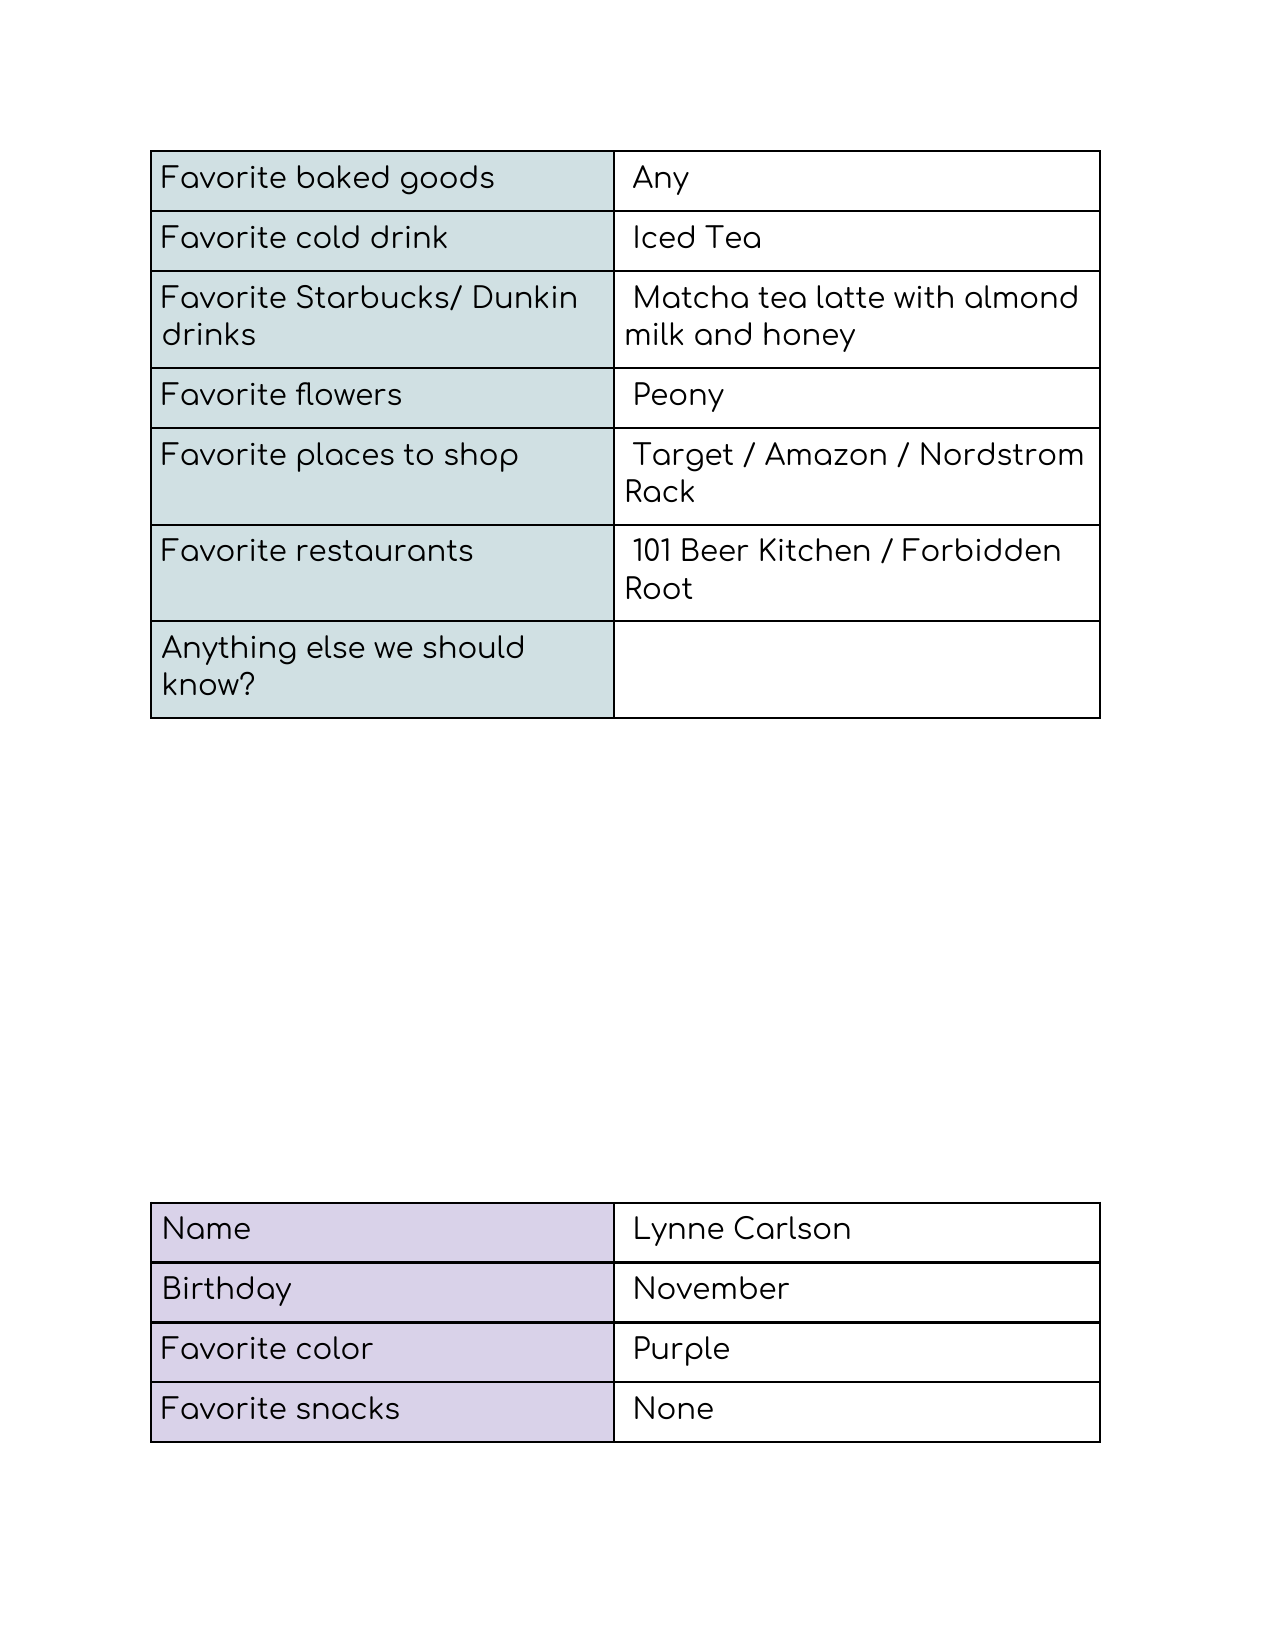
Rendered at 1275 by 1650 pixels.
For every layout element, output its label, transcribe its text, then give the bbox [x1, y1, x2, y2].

table_cell None [615, 1383, 1099, 1441]
table_header Name [152, 1204, 613, 1261]
table_cell Favorite restaurants [152, 526, 613, 620]
table_header Lynne Carlson [615, 1204, 1099, 1261]
table_cell 101 Beer Kitchen / Forbidden Root [615, 526, 1099, 620]
table_cell Favorite snacks [152, 1383, 613, 1441]
table_cell Favorite cold drink [152, 212, 613, 270]
table_cell Any [615, 152, 1099, 210]
table_cell Target / Amazon / Nordstrom Rack [615, 429, 1099, 524]
table_cell November [615, 1264, 1099, 1321]
table_cell Peony [615, 369, 1099, 427]
table_cell Iced Tea [615, 212, 1099, 270]
table_cell Birthday [152, 1264, 613, 1321]
table_cell Favorite baked goods [152, 152, 613, 210]
table_cell Favorite places to shop [152, 429, 613, 524]
table_cell [615, 622, 1099, 717]
table_cell Favorite Starbucks/ Dunkin drinks [152, 272, 613, 367]
table_cell Matcha tea latte with almond milk and honey [615, 272, 1099, 367]
table_cell Favorite color [152, 1324, 613, 1381]
table_cell Favorite flowers [152, 369, 613, 427]
table_cell Purple [615, 1324, 1099, 1381]
table_cell Anything else we should know? [152, 622, 613, 717]
